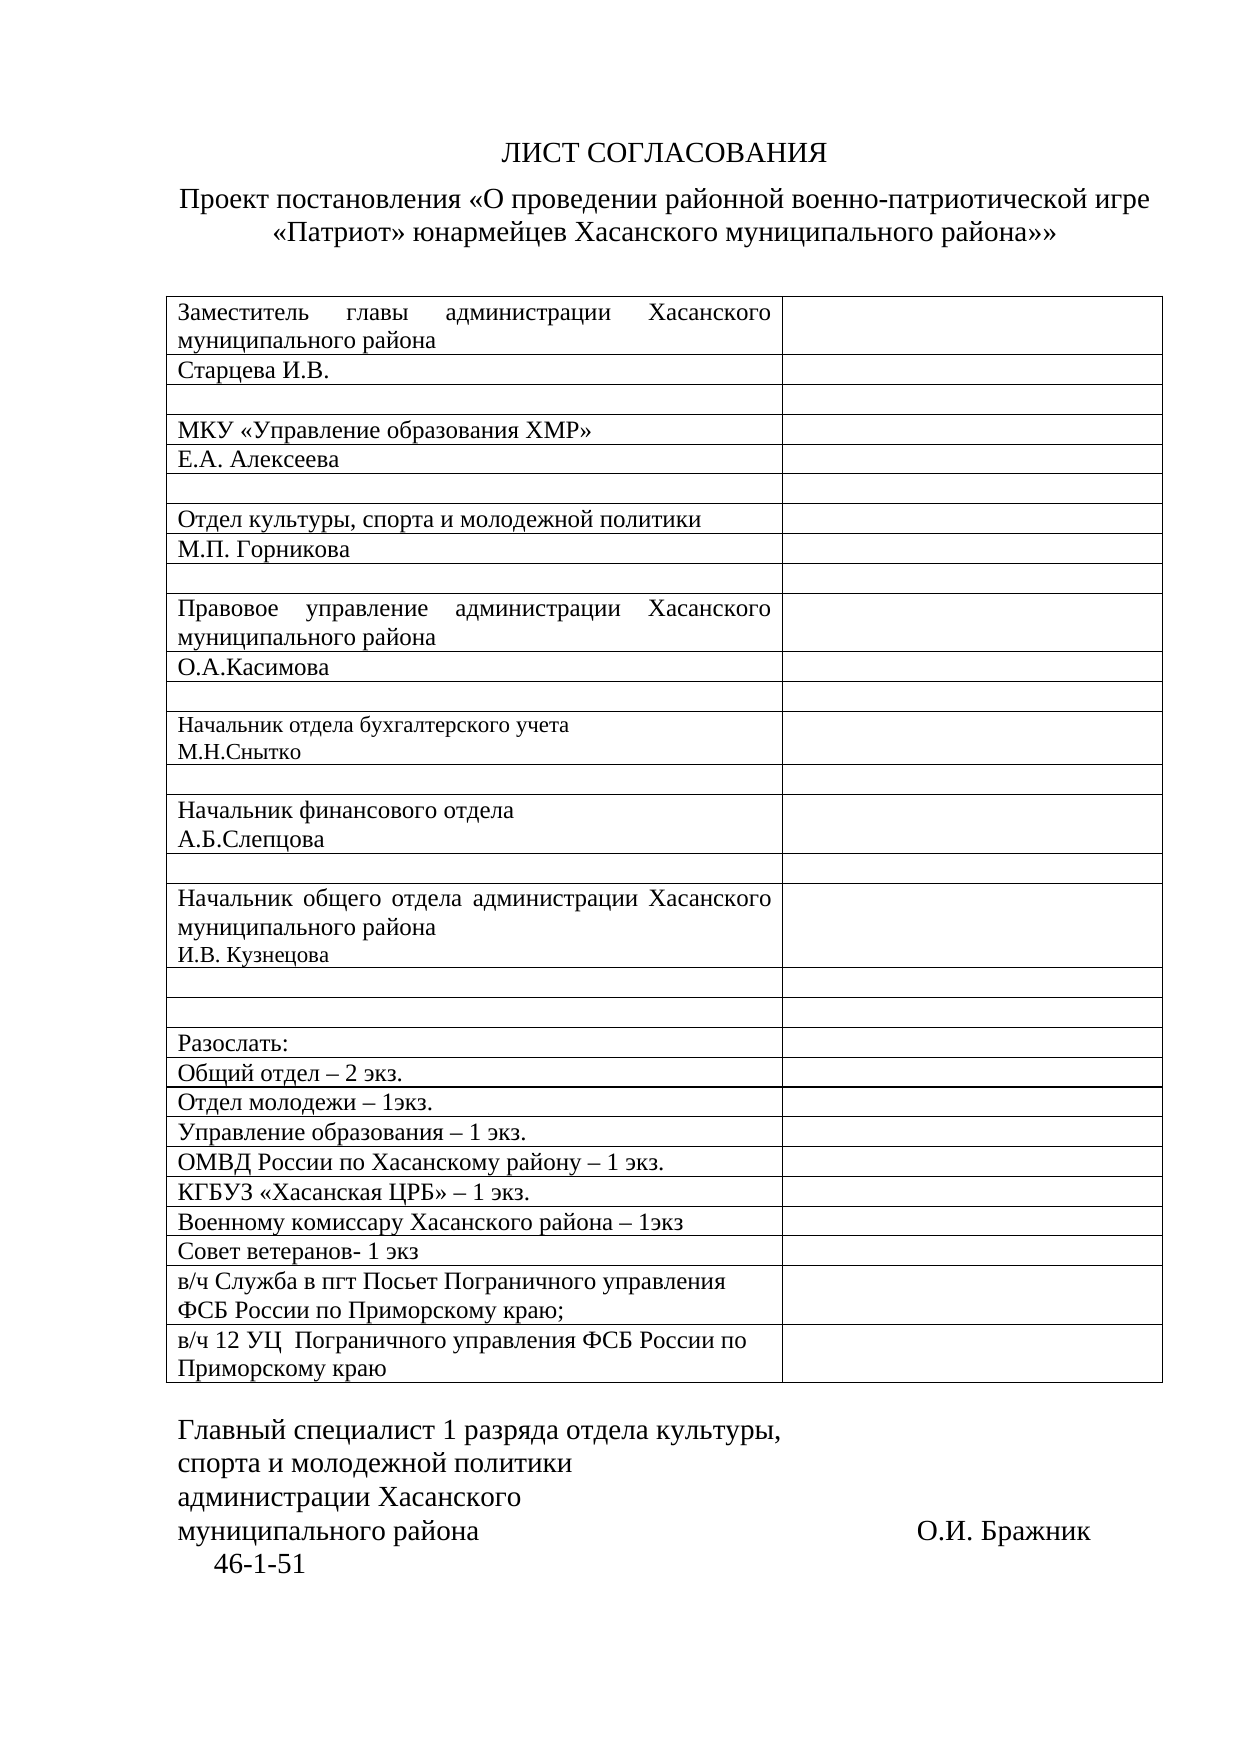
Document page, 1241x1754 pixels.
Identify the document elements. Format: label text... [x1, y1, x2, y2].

table_cell М.П. Горникова [167, 534, 782, 563]
table_cell [783, 445, 1162, 473]
table_cell [167, 968, 782, 997]
table_cell [783, 1325, 1162, 1382]
text 46-1-51 [177, 1546, 1152, 1580]
text спорта и молодежной политики [177, 1446, 1152, 1479]
table_cell Е.А. Алексеева [167, 445, 782, 473]
table_cell [783, 355, 1162, 384]
table_cell [783, 682, 1162, 711]
table_cell Разослать: [167, 1028, 782, 1057]
table_cell [167, 682, 782, 711]
table_cell [783, 998, 1162, 1027]
table_cell О.А.Касимова [167, 652, 782, 681]
table_cell [783, 415, 1162, 443]
table_header [783, 297, 1162, 354]
text муниципального района О.И. Бражник [177, 1513, 1152, 1546]
table_cell Правовое управление администрации Хасанского муниципального района [167, 594, 782, 651]
table_cell Отдел молодежи – 1экз. [167, 1088, 782, 1116]
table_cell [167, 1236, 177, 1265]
table_cell [783, 652, 1162, 681]
table_cell в/ч 12 УЦ Пограничного управления ФСБ России по Приморскому краю [167, 1325, 782, 1382]
table_cell Начальник отдела бухгалтерского учета М.Н.Снытко [167, 712, 782, 764]
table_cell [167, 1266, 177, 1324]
text Проект постановления «О проведении районной военно-патриотической игре «Патриот» юнармейцев Хасанского муниципального района»» [177, 181, 1152, 248]
table_cell [167, 765, 782, 794]
table_cell [783, 854, 1162, 882]
table_cell в/ч Служба в пгт Посьет Пограничного управления ФСБ России по Приморскому краю; [564, 1266, 782, 1324]
table_header Заместитель главы администрации Хасанского муниципального района [167, 297, 782, 354]
table_cell Старцева И.В. [167, 355, 782, 384]
table_cell ОМВД России по Хасанскому району – 1 экз. [167, 1147, 782, 1176]
table_cell [783, 474, 1162, 503]
text Главный специалист 1 разряда отдела культуры, [177, 1412, 1152, 1446]
table_cell Управление образования – 1 экз. [167, 1117, 782, 1146]
text администрации Хасанского [177, 1479, 1152, 1513]
table_cell [783, 1088, 1162, 1116]
table_cell [167, 854, 782, 882]
table_cell [783, 1266, 1162, 1324]
table_cell [783, 1207, 1162, 1235]
table_cell МКУ «Управление образования ХМР» [167, 415, 782, 443]
table_cell Общий отдел – 2 экз. [167, 1058, 782, 1086]
table_cell Совет ветеранов- 1 экз [397, 1236, 782, 1265]
table_cell [783, 795, 1162, 853]
table_cell [167, 564, 782, 592]
table_cell [783, 884, 1162, 967]
table_cell [167, 474, 782, 503]
table_cell [167, 385, 782, 414]
table_cell [783, 385, 1162, 414]
table_cell [783, 1236, 1162, 1265]
table_cell Начальник общего отдела администрации Хасанского муниципального района И.В. Кузнецова [167, 884, 782, 967]
table_cell Военному комиссару Хасанского района – 1экз [167, 1207, 782, 1235]
table_cell [783, 1117, 1162, 1146]
table_cell [783, 765, 1162, 794]
table_cell [783, 594, 1162, 651]
table_cell [783, 968, 1162, 997]
table_cell [783, 1177, 1162, 1206]
table_cell [783, 564, 1162, 592]
table_cell [783, 534, 1162, 563]
table_cell [783, 1028, 1162, 1057]
table_cell [783, 1147, 1162, 1176]
table_cell Отдел культуры, спорта и молодежной политики [167, 504, 782, 533]
table_cell [783, 712, 1162, 764]
text ЛИСТ СОГЛАСОВАНИЯ [177, 135, 1152, 168]
table_cell [783, 1058, 1162, 1086]
table_cell [167, 998, 782, 1027]
table_cell [783, 504, 1162, 533]
table_cell Начальник финансового отдела А.Б.Слепцова [167, 795, 782, 853]
table_cell КГБУЗ «Хасанская ЦРБ» – 1 экз. [167, 1177, 782, 1206]
